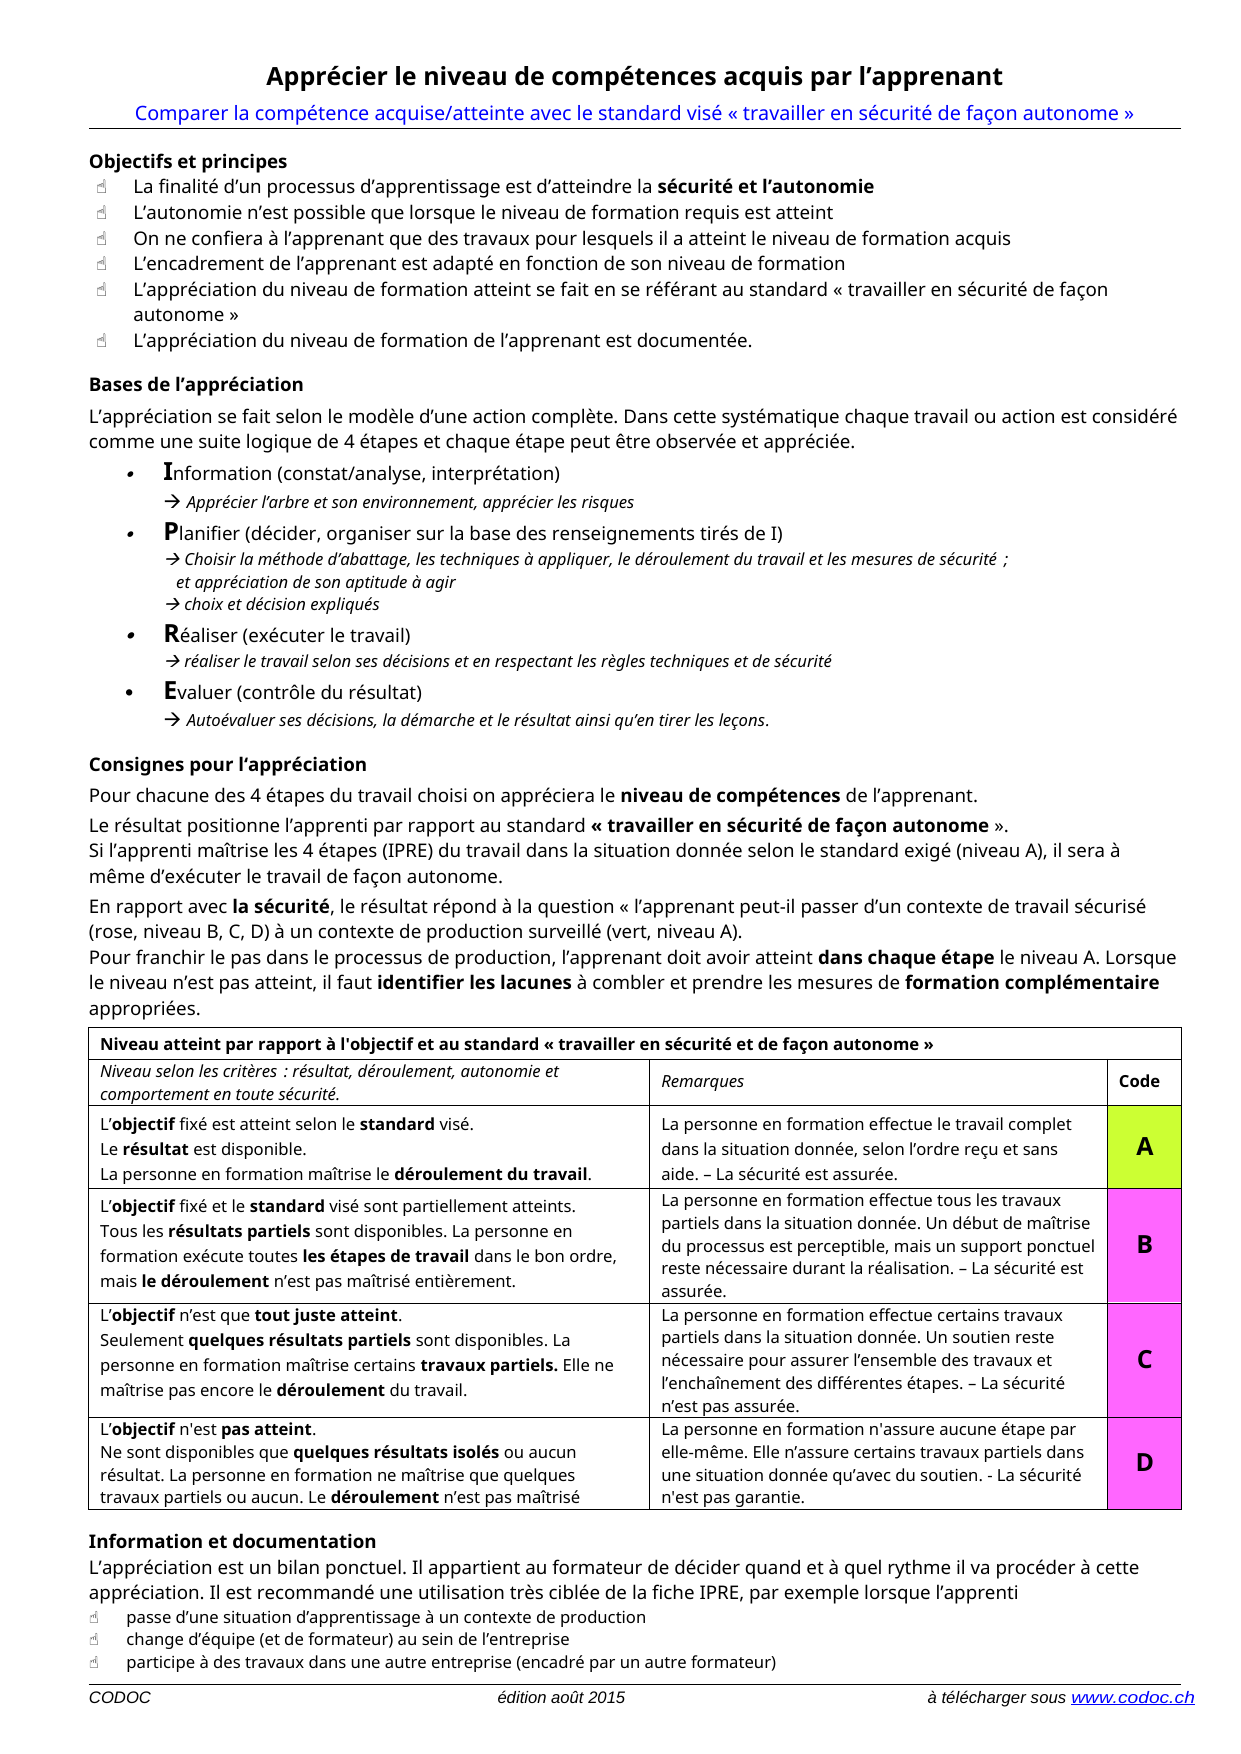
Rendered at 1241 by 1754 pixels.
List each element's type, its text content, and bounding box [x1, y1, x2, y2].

table_cell La personne en formation n'assure aucune étape par elle-même. Elle n’assure certains travaux partiels dans une situation donnée qu’avec du soutien. - La sécurité n'est pas garantie. [650, 1418, 1107, 1509]
text L’appréciation se fait selon le modèle d’une action complète. Dans cette systématique chaque travail ou action est considéré comme une suite logique de 4 étapes et chaque étape peut être observée et appréciée. [89, 403, 1181, 454]
list Evaluer (contrôle du résultat) Autoévaluer ses décisions, la démarche et le résultat ainsi qu’en tirer les leçons. [126, 672, 1181, 732]
table_cell L’objectif fixé et le standard visé sont partiellement atteints. Tous les résultats partiels sont disponibles. La personne en formation exécute toutes les étapes de travail dans le bon ordre, mais le déroulement n’est pas maîtrisé entièrement. [89, 1189, 649, 1302]
list Information (constat/analyse, interprétation) Apprécier l’arbre et son environnement, apprécier les risques [126, 454, 1181, 513]
list L’appréciation du niveau de formation de l’apprenant est documentée. [96, 327, 1181, 352]
text Objectifs et principes [89, 148, 1181, 174]
text Apprécier le niveau de compétences acquis par l’apprenant [89, 59, 1181, 93]
text Le résultat positionne l’apprenti par rapport au standard « travailler en sécurité de façon autonome ». Si l’apprenti maîtrise les 4 étapes (IPRE) du travail dans la situation donnée selon le standard exigé (niveau A), il sera à même d’exécuter le travail de façon autonome. [89, 812, 1181, 889]
list change d’équipe (et de formateur) au sein de l’entreprise [89, 1628, 1181, 1651]
list passe d’une situation d’apprentissage à un contexte de production [89, 1605, 1181, 1628]
text Pour chacune des 4 étapes du travail choisi on appréciera le niveau de compétences de l’apprenant. [89, 783, 1181, 808]
table_cell L’objectif n’est que tout juste atteint. Seulement quelques résultats partiels sont disponibles. La personne en formation maîtrise certains travaux partiels. Elle ne maîtrise pas encore le déroulement du travail. [89, 1304, 649, 1417]
table_cell L’objectif fixé est atteint selon le standard visé. Le résultat est disponible. La personne en formation maîtrise le déroulement du travail. [89, 1106, 649, 1188]
list L’encadrement de l’apprenant est adapté en fonction de son niveau de formation [96, 250, 1181, 276]
text L’appréciation est un bilan ponctuel. Il appartient au formateur de décider quand et à quel rythme il va procéder à cette appréciation. Il est recommandé une utilisation très ciblée de la fiche IPRE, par exemple lorsque l’apprenti [89, 1554, 1181, 1605]
table_cell Remarques [650, 1060, 1107, 1105]
table_cell C [1108, 1304, 1181, 1417]
text Comparer la compétence acquise/atteinte avec le standard visé « travailler en sécurité de façon autonome » [89, 99, 1181, 128]
list On ne confiera à l’apprenant que des travaux pour lesquels il a atteint le niveau de formation acquis [96, 225, 1181, 250]
table_cell A [1108, 1106, 1181, 1188]
table_header Niveau atteint par rapport à l'objectif et au standard « travailler en sécurité et de façon autonome » [89, 1028, 1181, 1059]
list Réaliser (exécuter le travail) réaliser le travail selon ses décisions et en respectant les règles techniques et de sécurité [126, 616, 1181, 672]
list participe à des travaux dans une autre entreprise (encadré par un autre formateur) [89, 1651, 1181, 1673]
table_cell Niveau selon les critères : résultat, déroulement, autonomie et comportement en toute sécurité. [89, 1060, 649, 1105]
text Bases de l’appréciation [89, 371, 1181, 397]
list Planifier (décider, organiser sur la base des renseignements tirés de I) Choisir la méthode d’abattage, les techniques à appliquer, le déroulement du travail et les mesures de sécurité ; et appréciation de son aptitude à agir choix et décision expliqués [126, 513, 1181, 616]
text En rapport avec la sécurité, le résultat répond à la question « l’apprenant peut-il passer d’un contexte de travail sécurisé (rose, niveau B, C, D) à un contexte de production surveillé (vert, niveau A). Pour franchir le pas dans le processus de production, l’apprenant doit avoir atteint dans chaque étape le niveau A. Lorsque le niveau n’est pas atteint, il faut identifier les lacunes à combler et prendre les mesures de formation complémentaire appropriées. [89, 893, 1181, 1021]
table_cell L’objectif n'est pas atteint. Ne sont disponibles que quelques résultats isolés ou aucun résultat. La personne en formation ne maîtrise que quelques travaux partiels ou aucun. Le déroulement n’est pas maîtrisé [89, 1418, 649, 1509]
table_cell D [1108, 1418, 1181, 1509]
list L’autonomie n’est possible que lorsque le niveau de formation requis est atteint [96, 199, 1181, 225]
table_cell La personne en formation effectue le travail complet dans la situation donnée, selon l’ordre reçu et sans aide. – La sécurité est assurée. [650, 1106, 1107, 1188]
text Information et documentation [89, 1529, 1181, 1554]
text Consignes pour l‘appréciation [89, 751, 1181, 776]
list L’appréciation du niveau de formation atteint se fait en se référant au standard « travailler en sécurité de façon autonome » [96, 276, 1181, 327]
table_cell La personne en formation effectue tous les travaux partiels dans la situation donnée. Un début de maîtrise du processus est perceptible, mais un support ponctuel reste nécessaire durant la réalisation. – La sécurité est assurée. [650, 1189, 1107, 1302]
list La finalité d’un processus d’apprentissage est d’atteindre la sécurité et l’autonomie [96, 174, 1181, 199]
table_cell La personne en formation effectue certains travaux partiels dans la situation donnée. Un soutien reste nécessaire pour assurer l’ensemble des travaux et l’enchaînement des différentes étapes. – La sécurité n’est pas assurée. [650, 1304, 1107, 1417]
table_cell Code [1108, 1060, 1181, 1105]
table_cell B [1108, 1189, 1181, 1302]
